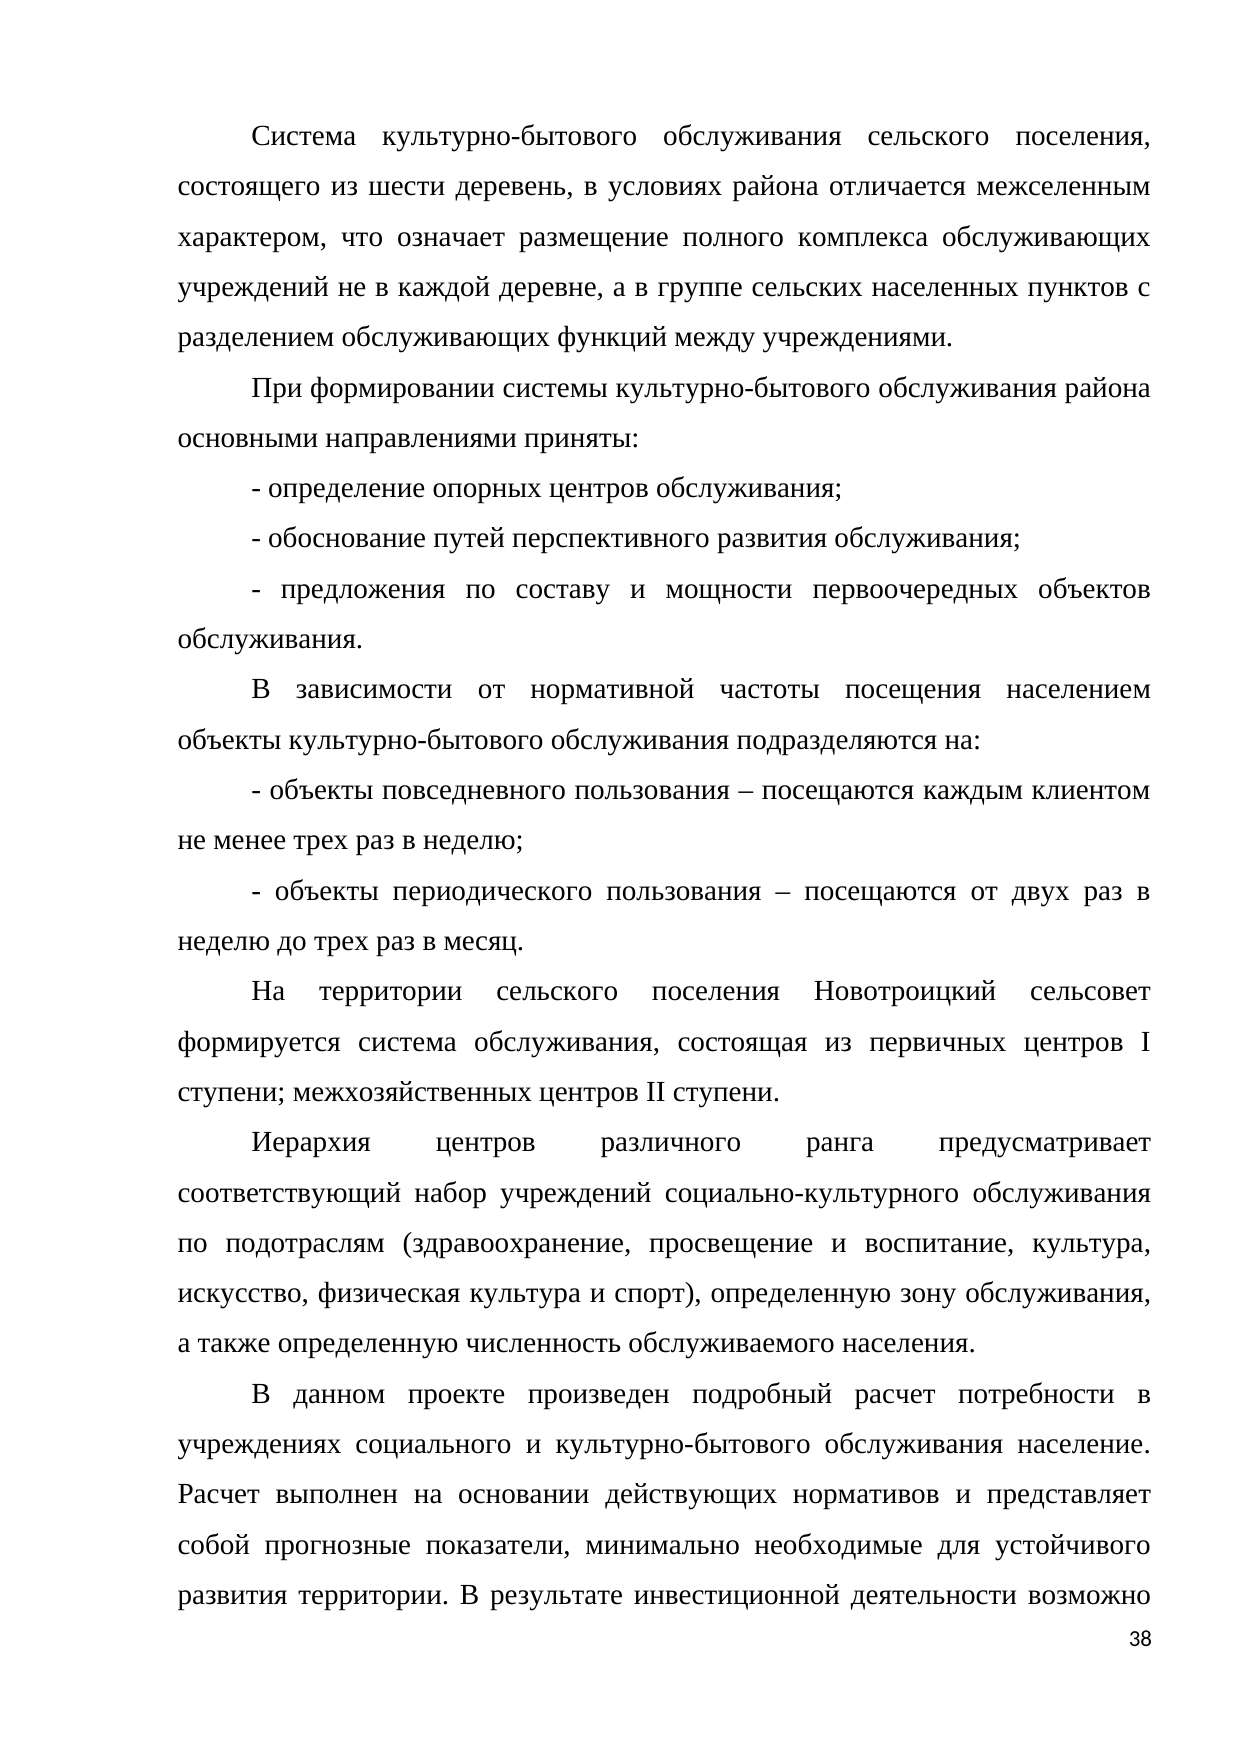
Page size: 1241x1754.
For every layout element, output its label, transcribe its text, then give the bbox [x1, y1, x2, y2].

text При формировании системы культурно-бытового обслуживания района основными направлениями приняты: [177, 370, 1152, 453]
text - определение опорных центров обслуживания; [177, 470, 1152, 504]
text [177, 1376, 1152, 1611]
text - предложения по составу и мощности первоочередных объектов обслуживания. [177, 571, 1152, 655]
text - объекты периодического пользования – посещаются от двух раз в неделю до трех раз в месяц. [177, 873, 1152, 957]
text - объекты повседневного пользования – посещаются каждым клиентом не менее трех раз в неделю; [177, 772, 1152, 856]
text Система культурно-бытового обслуживания сельского поселения, состоящего из шести деревень, в условиях района отличается межселенным характером, что означает размещение полного комплекса обслуживающих учреждений не в каждой деревне, а в группе сельских населенных пунктов с разделением обслуживающих функций между учреждениями. [177, 118, 1152, 353]
text В зависимости от нормативной частоты посещения населением объекты культурно-бытового обслуживания подразделяются на: [177, 672, 1152, 755]
text Иерархия центров различного ранга предусматривает соответствующий набор учреждений социально-культурного обслуживания по подотраслям (здравоохранение, просвещение и воспитание, культура, искусство, физическая культура и спорт), определенную зону обслуживания, а также определенную численность обслуживаемого населения. [177, 1124, 1152, 1359]
text На территории сельского поселения Новотроицкий сельсовет формируется система обслуживания, состоящая из первичных центров I ступени; межхозяйственных центров II ступени. [177, 973, 1152, 1108]
text - обоснование путей перспективного развития обслуживания; [177, 521, 1152, 554]
